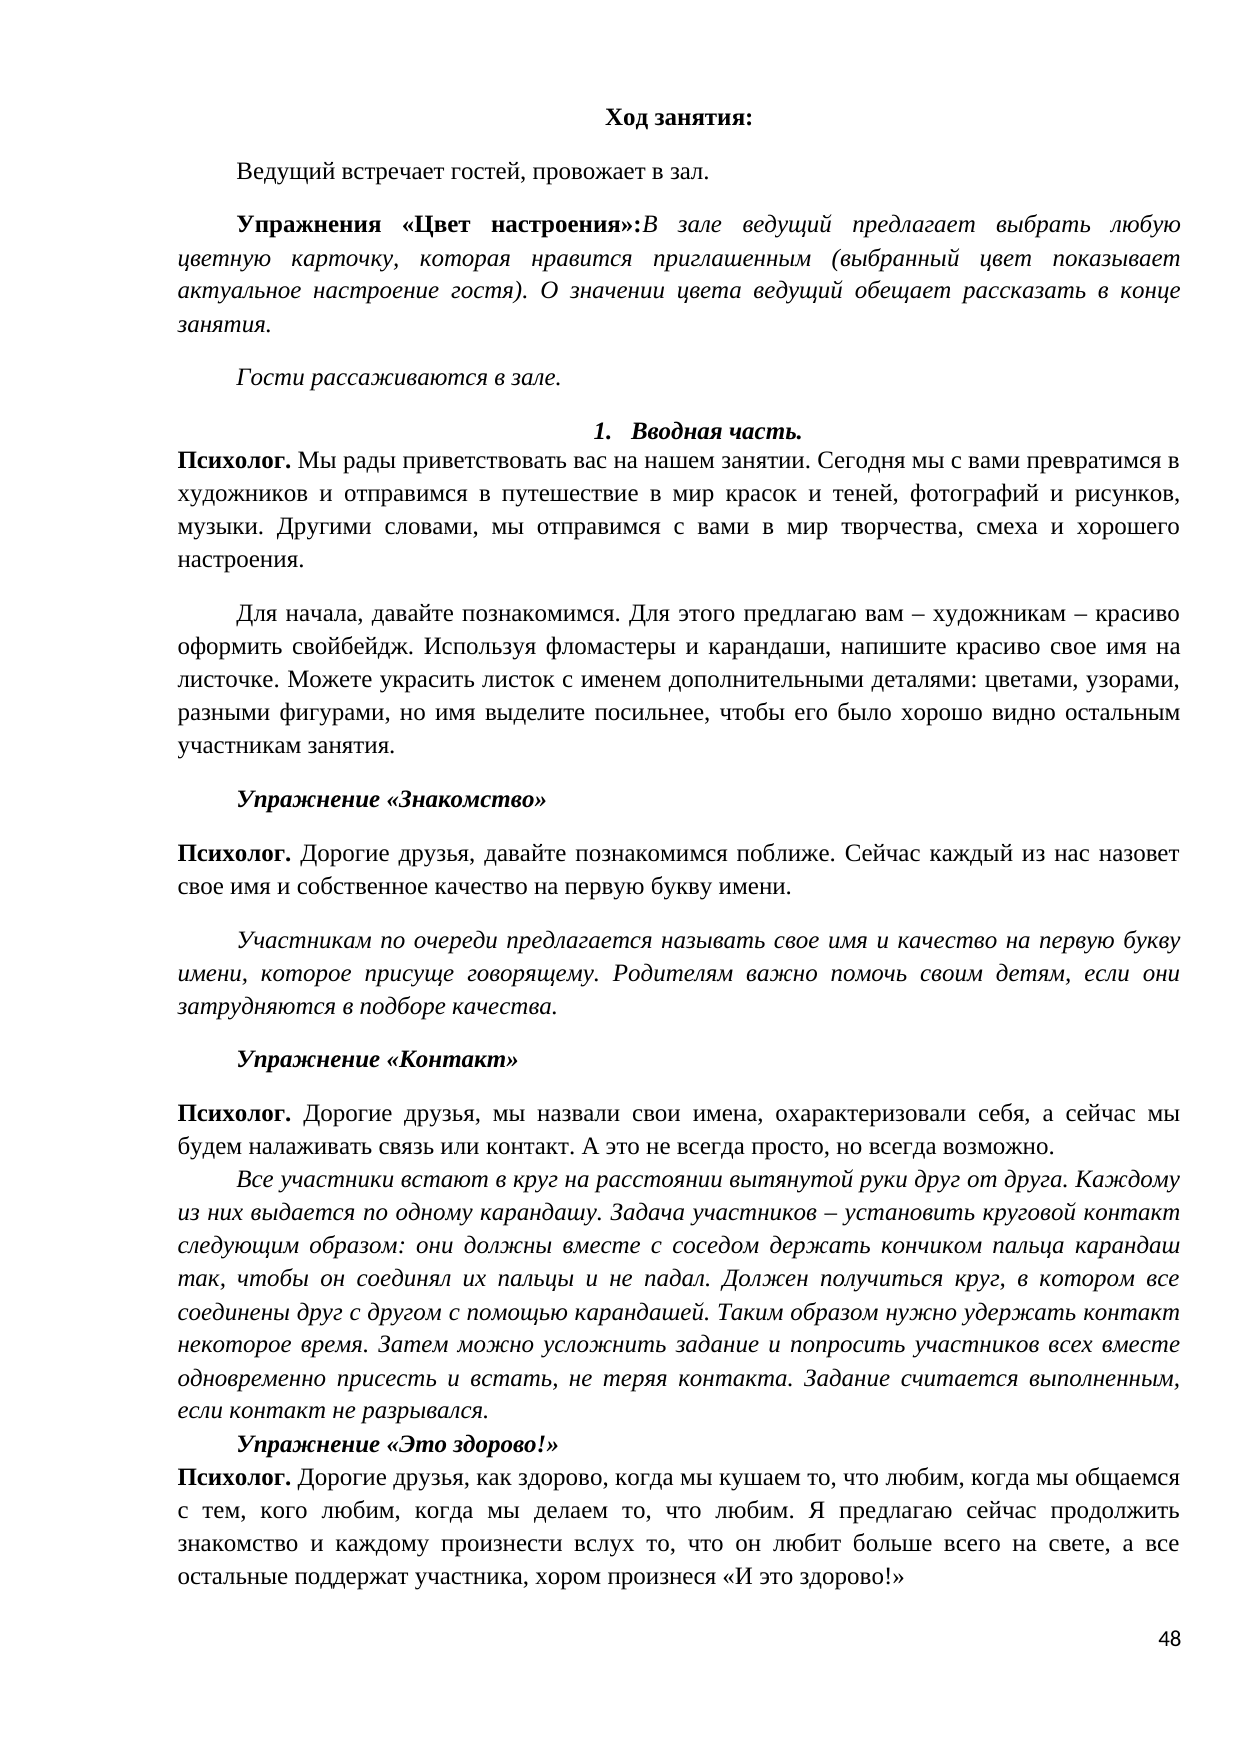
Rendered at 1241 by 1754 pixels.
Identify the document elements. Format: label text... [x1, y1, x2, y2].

text Психолог. Мы рады приветствовать вас на нашем занятии. Сегодня мы с вами превратимся в художников и отправимся в путешествие в мир красок и теней, фотографий и рисунков, музыки. Другими словами, мы отправимся с вами в мир творчества, смеха и хорошего настроения. [177, 445, 1181, 573]
text Все участники встают в круг на расстоянии вытянутой руки друг от друга. Каждому из них выдается по одному карандашу. Задача участников – установить круговой контакт следующим образом: они должны вместе с соседом держать кончиком пальца карандаш так, чтобы он соединял их пальцы и не падал. Должен получиться круг, в котором все соединены друг с другом с помощью карандашей. Таким образом нужно удержать контакт некоторое время. Затем можно усложнить задание и попросить участников всех вместе одновременно присесть и встать, не теряя контакта. Задание считается выполненным, если контакт не разрывался. [177, 1164, 1181, 1424]
text Для начала, давайте познакомимся. Для этого предлагаю вам – художникам – красиво оформить свойбейдж. Используя фломастеры и карандаши, напишите красиво свое имя на листочке. Можете украсить листок с именем дополнительными деталями: цветами, узорами, разными фигурами, но имя выделите посильнее, чтобы его было хорошо видно остальным участникам занятия. [177, 598, 1181, 759]
list Упражнение «Контакт» [177, 1044, 1181, 1073]
text Упражнения «Цвет настроения»:В зале ведущий предлагает выбрать любую цветную карточку, которая нравится приглашенным (выбранный цвет показывает актуальное настроение гостя). О значении цвета ведущий обещает рассказать в конце занятия. [177, 209, 1181, 337]
text Упражнение «Знакомство» [177, 784, 1181, 813]
text Ход занятия: [177, 102, 1181, 131]
list Вводная часть. [215, 416, 1181, 445]
text Психолог. Дорогие друзья, как здорово, когда мы кушаем то, что любим, когда мы общаемся с тем, кого любим, когда мы делаем то, что любим. Я предлагаю сейчас продолжить знакомство и каждому произнести вслух то, что он любит больше всего на свете, а все остальные поддержат участника, хором произнеся «И это здорово!» [177, 1462, 1181, 1589]
text Психолог. Дорогие друзья, мы назвали свои имена, охарактеризовали себя, а сейчас мы будем налаживать связь или контакт. А это не всегда просто, но всегда возможно. [177, 1098, 1181, 1160]
text Психолог. Дорогие друзья, давайте познакомимся поближе. Сейчас каждый из нас назовет свое имя и собственное качество на первую букву имени. [177, 838, 1181, 899]
text Упражнение «Это здорово!» [177, 1429, 1181, 1457]
text Гости рассаживаются в зале. [177, 362, 1181, 391]
text Участникам по очереди предлагается называть свое имя и качество на первую букву имени, которое присуще говорящему. Родителям важно помочь своим детям, если они затрудняются в подборе качества. [177, 925, 1181, 1019]
text Ведущий встречает гостей, провожает в зал. [177, 156, 1181, 184]
